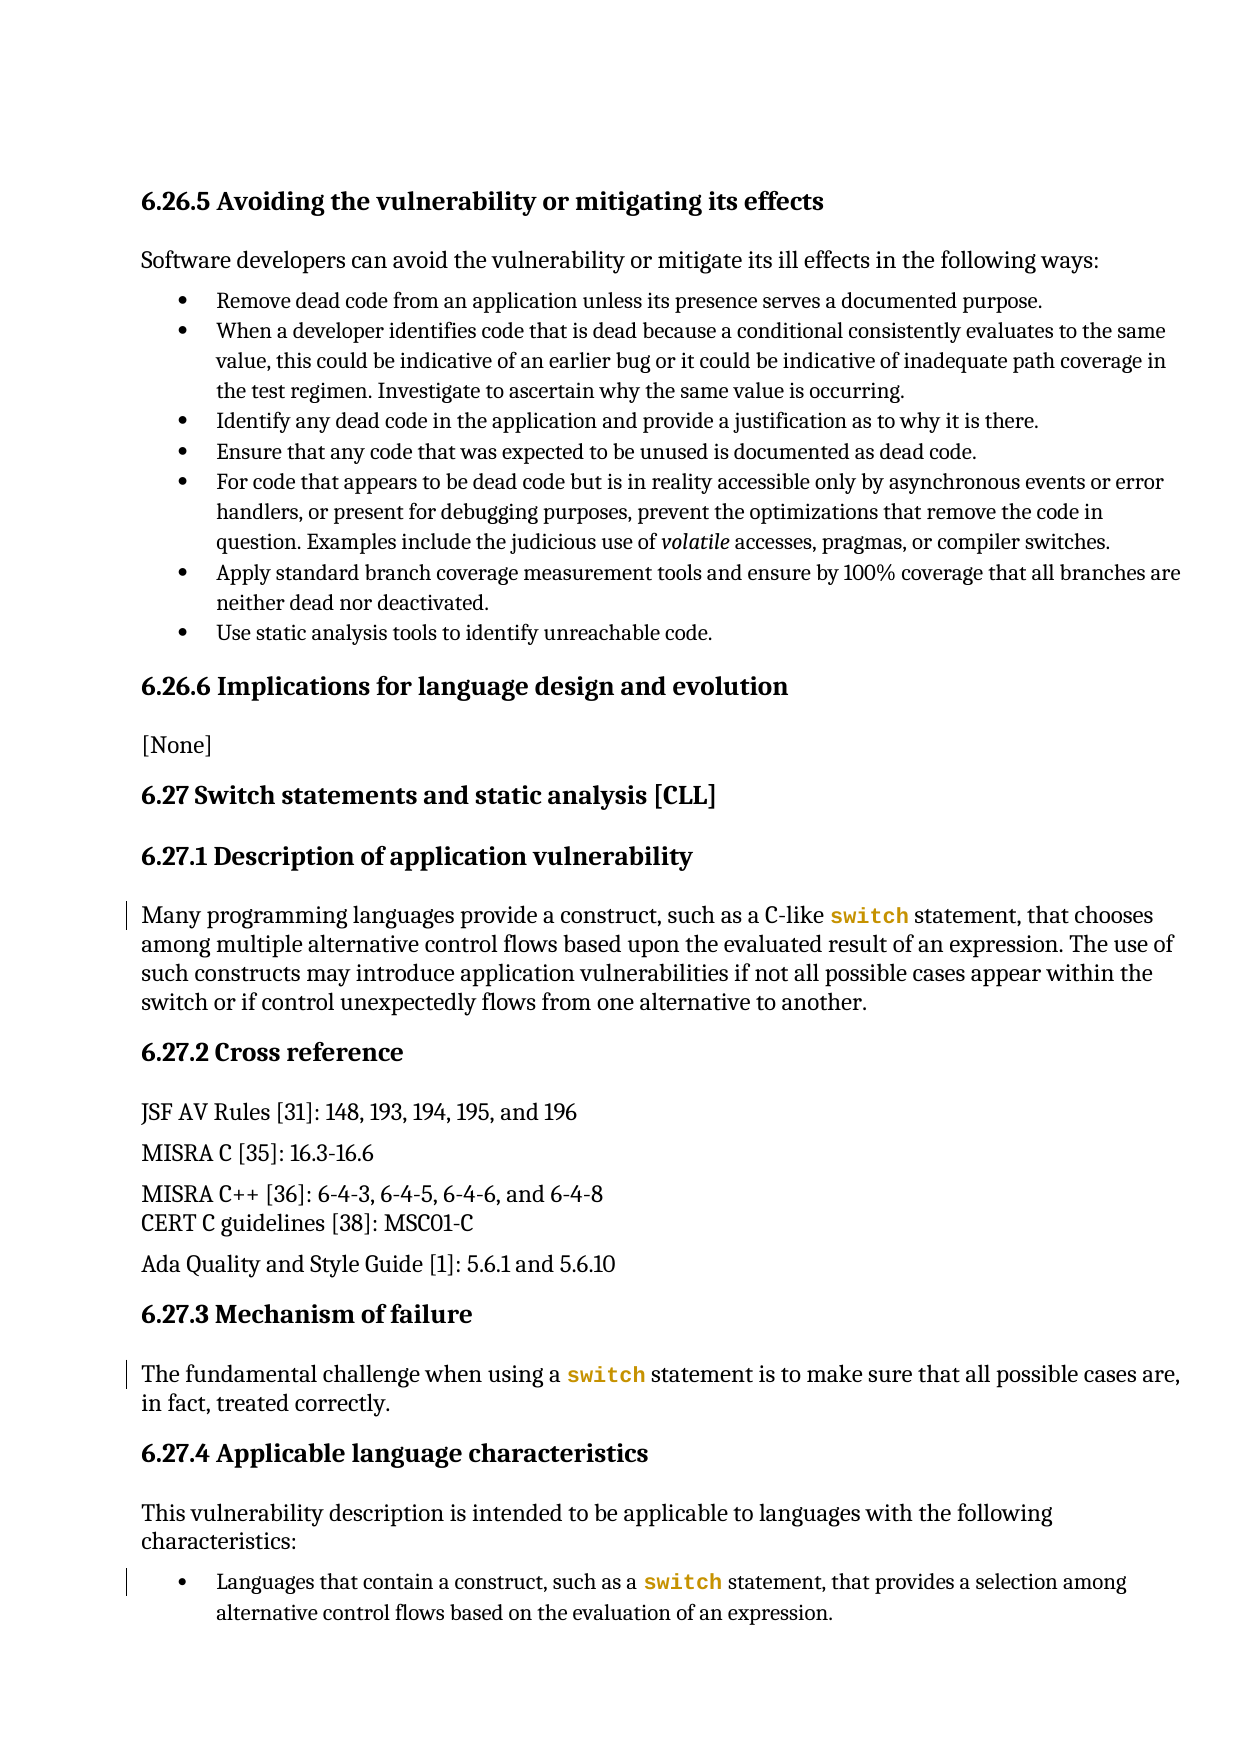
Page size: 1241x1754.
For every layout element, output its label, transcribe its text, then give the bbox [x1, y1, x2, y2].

subtitle 6.26.6 Implications for language design and evolution [141, 671, 1182, 702]
list Languages that contain a construct, such as a switch statement, that provides a selection among alternative control flows based on the evaluation of an expression. [178, 1568, 1182, 1626]
subtitle 6.27.2 Cross reference [141, 1037, 1182, 1068]
text MISRA C++ [36]: 6-4-3, 6-4-5, 6-4-6, and 6-4-8 CERT C guidelines [38]: MSC01-C [141, 1180, 1182, 1237]
list When a developer identifies code that is dead because a conditional consistently evaluates to the same value, this could be indicative of an earlier bug or it could be indicative of inadequate path coverage in the test regimen. Investigate to ascertain why the same value is occurring. [178, 318, 1182, 404]
text Software developers can avoid the vulnerability or mitigate its ill effects in the following ways: [141, 246, 1182, 275]
subtitle 6.27 Switch statements and static analysis [CLL] [141, 780, 1182, 812]
text MISRA C [35]: 16.3-16.6 [141, 1139, 1182, 1167]
list Apply standard branch coverage measurement tools and ensure by 100% coverage that all branches are neither dead nor deactivated. [178, 559, 1182, 616]
text Ada Quality and Style Guide [1]: 5.6.1 and 5.6.10 [141, 1250, 1182, 1279]
text Many programming languages provide a construct, such as a C-like switch statement, that chooses among multiple alternative control flows based upon the evaluated result of an expression. The use of such constructs may introduce application vulnerabilities if not all possible cases appear within the switch or if control unexpectedly flows from one alternative to another. [141, 901, 1182, 1017]
list For code that appears to be dead code but is in reality accessible only by asynchronous events or error handlers, or present for debugging purposes, prevent the optimizations that remove the code in question. Examples include the judicious use of volatile accesses, pragmas, or compiler switches. [178, 469, 1182, 555]
subtitle 6.27.3 Mechanism of failure [141, 1299, 1182, 1331]
text [None] [141, 731, 1182, 759]
list Ensure that any code that was expected to be unused is documented as dead code. [178, 438, 1182, 465]
subtitle 6.27.1 Description of application vulnerability [141, 841, 1182, 872]
text The fundamental challenge when using a switch statement is to make sure that all possible cases are, in fact, treated correctly. [141, 1360, 1182, 1417]
list Remove dead code from an application unless its presence serves a documented purpose. [178, 287, 1182, 314]
text This vulnerability description is intended to be applicable to languages with the following characteristics: [141, 1498, 1182, 1556]
list Use static analysis tools to identify unreachable code. [178, 620, 1182, 646]
subtitle 6.26.5 Avoiding the vulnerability or mitigating its effects [141, 186, 1182, 217]
text JSF AV Rules [31]: 148, 193, 194, 195, and 196 [141, 1097, 1182, 1126]
list Identify any dead code in the application and provide a justification as to why it is there. [178, 408, 1182, 434]
subtitle 6.27.4 Applicable language characteristics [141, 1438, 1182, 1469]
